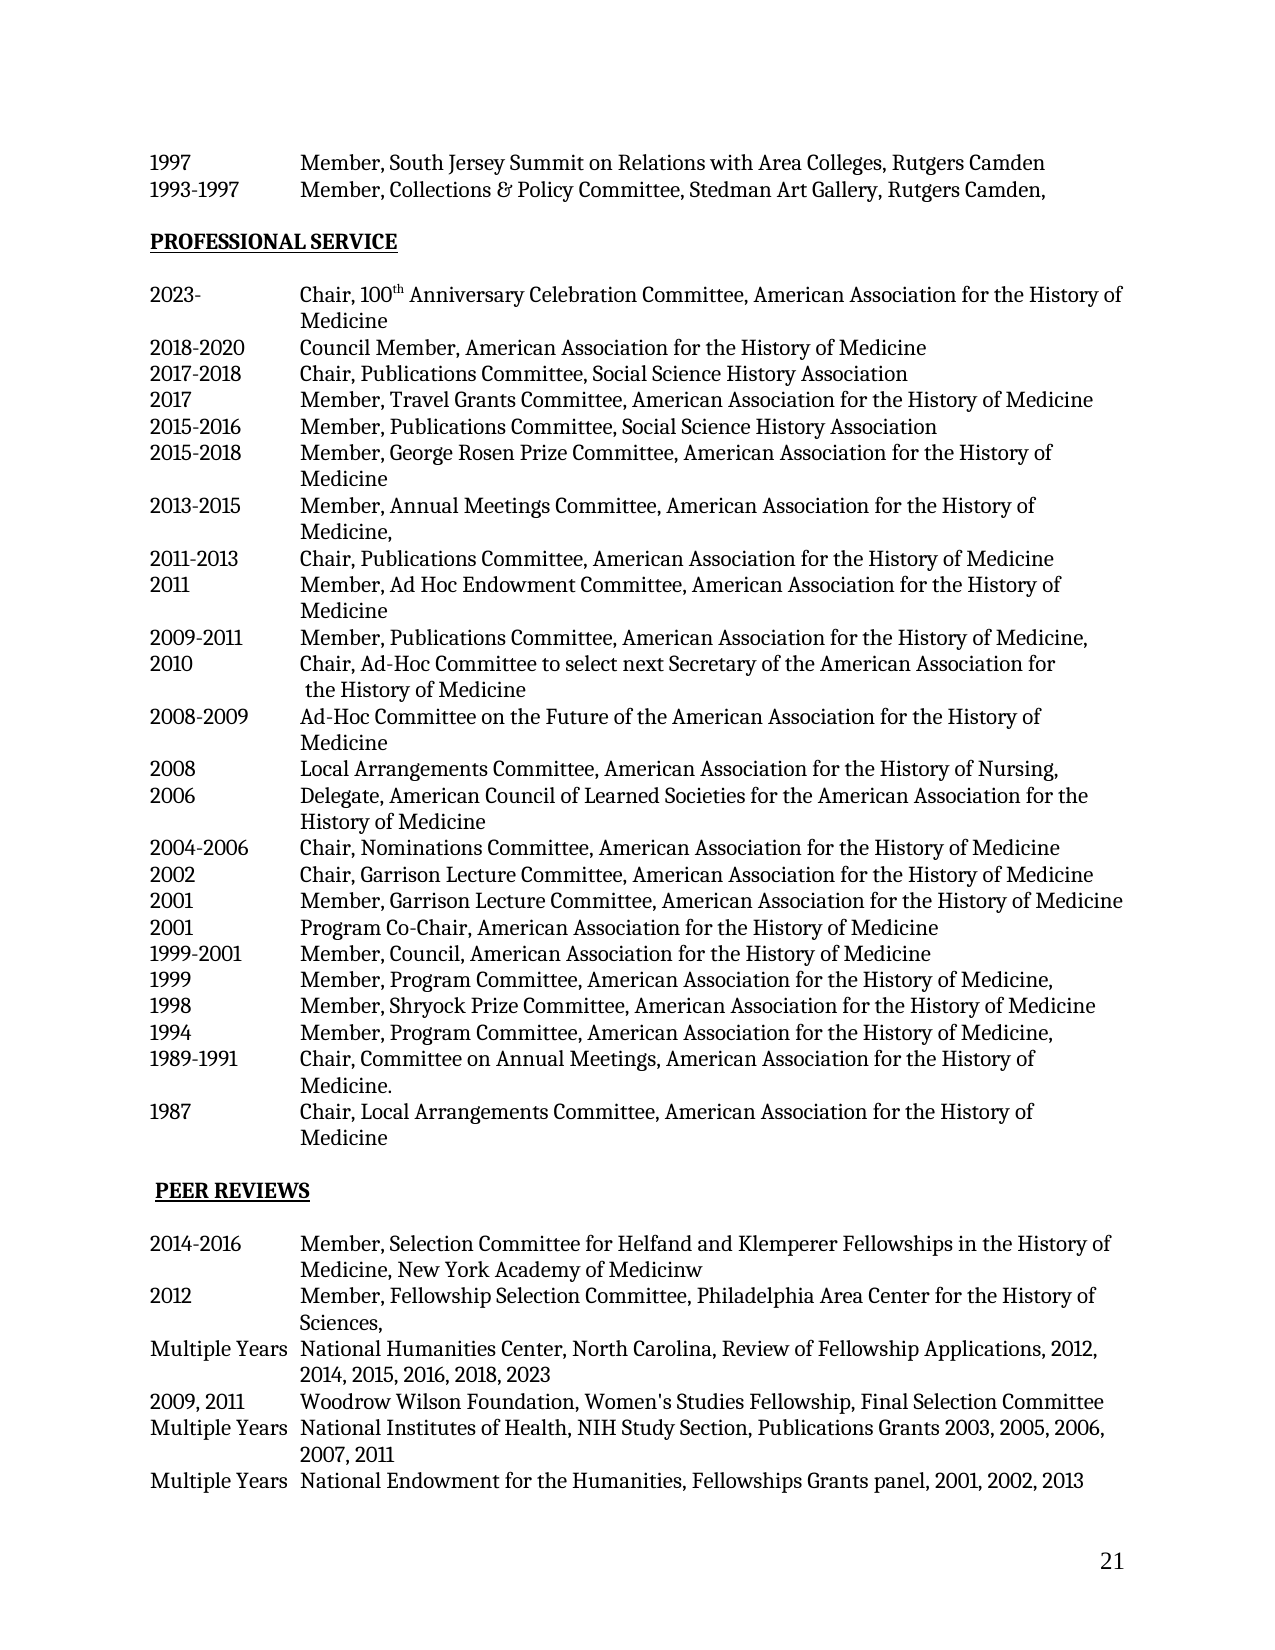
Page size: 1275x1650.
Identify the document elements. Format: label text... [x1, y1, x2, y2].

text Multiple Years National Endowment for the Humanities, Fellowships Grants panel, 2001, 2002, 2013 [150, 1468, 1125, 1494]
text 2011 Member, Ad Hoc Endowment Committee, American Association for the History of Medicine [150, 572, 1125, 624]
text 2006 Delegate, American Council of Learned Societies for the American Association for the History of Medicine [150, 782, 1125, 835]
text the History of Medicine [225, 677, 1125, 703]
text 2010 Chair, Ad-Hoc Committee to select next Secretary of the American Association for [150, 651, 1125, 677]
text 1998 Member, Shryock Prize Committee, American Association for the History of Medicine [150, 993, 1125, 1020]
text 2012 Member, Fellowship Selection Committee, Philadelphia Area Center for the History of Sciences, [150, 1283, 1125, 1336]
text 1987 Chair, Local Arrangements Committee, American Association for the History of Medicine [150, 1099, 1125, 1151]
text 2009-2011 Member, Publications Committee, American Association for the History of Medicine, [150, 624, 1125, 651]
text 2017 Member, Travel Grants Committee, American Association for the History of Medicine [150, 387, 1125, 413]
text 1989-1991 Chair, Committee on Annual Meetings, American Association for the History of Medicine. [150, 1046, 1125, 1099]
text 2013-2015 Member, Annual Meetings Committee, American Association for the History of Medicine, [150, 493, 1125, 545]
text 2001 Program Co-Chair, American Association for the History of Medicine [150, 914, 1125, 941]
text 1999 Member, Program Committee, American Association for the History of Medicine, [150, 967, 1125, 993]
text 2014-2016 Member, Selection Committee for Helfand and Klemperer Fellowships in the History of Medicine, New York Academy of Medicinw [150, 1231, 1125, 1283]
text 2011-2013 Chair, Publications Committee, American Association for the History of Medicine [150, 545, 1125, 572]
text 2023- Chair, 100th Anniversary Celebration Committee, American Association for the History of Medicine [150, 282, 1125, 334]
text 2017-2018 Chair, Publications Committee, Social Science History Association [150, 361, 1125, 387]
text 2001 Member, Garrison Lecture Committee, American Association for the History of Medicine [150, 888, 1125, 914]
text 1993-1997 Member, Collections & Policy Committee, Stedman Art Gallery, Rutgers Camden, [150, 176, 1125, 203]
text 2008 Local Arrangements Committee, American Association for the History of Nursing, [150, 756, 1125, 782]
text 2002 Chair, Garrison Lecture Committee, American Association for the History of Medicine [150, 862, 1125, 888]
text Multiple Years National Institutes of Health, NIH Study Section, Publications Grants 2003, 2005, 2006, 2007, 2011 [150, 1415, 1125, 1468]
text 2008-2009 Ad-Hoc Committee on the Future of the American Association for the History of Medicine [150, 703, 1125, 756]
text 2015-2018 Member, George Rosen Prize Committee, American Association for the History of Medicine [150, 440, 1125, 493]
text 1994 Member, Program Committee, American Association for the History of Medicine, [150, 1020, 1125, 1046]
text PEER REVIEWS [150, 1178, 1125, 1204]
text PROFESSIONAL SERVICE [150, 229, 1125, 255]
text 2018-2020 Council Member, American Association for the History of Medicine [150, 334, 1125, 361]
text 2015-2016 Member, Publications Committee, Social Science History Association [150, 413, 1125, 440]
text 2009, 2011 Woodrow Wilson Foundation, Women's Studies Fellowship, Final Selection Committee [150, 1389, 1125, 1415]
text 1997 Member, South Jersey Summit on Relations with Area Colleges, Rutgers Camden [150, 150, 1125, 176]
text Multiple Years National Humanities Center, North Carolina, Review of Fellowship Applications, 2012, 2014, 2015, 2016, 2018, 2023 [150, 1336, 1125, 1389]
text 1999-2001 Member, Council, American Association for the History of Medicine [150, 941, 1125, 967]
text 2004-2006 Chair, Nominations Committee, American Association for the History of Medicine [150, 835, 1125, 862]
